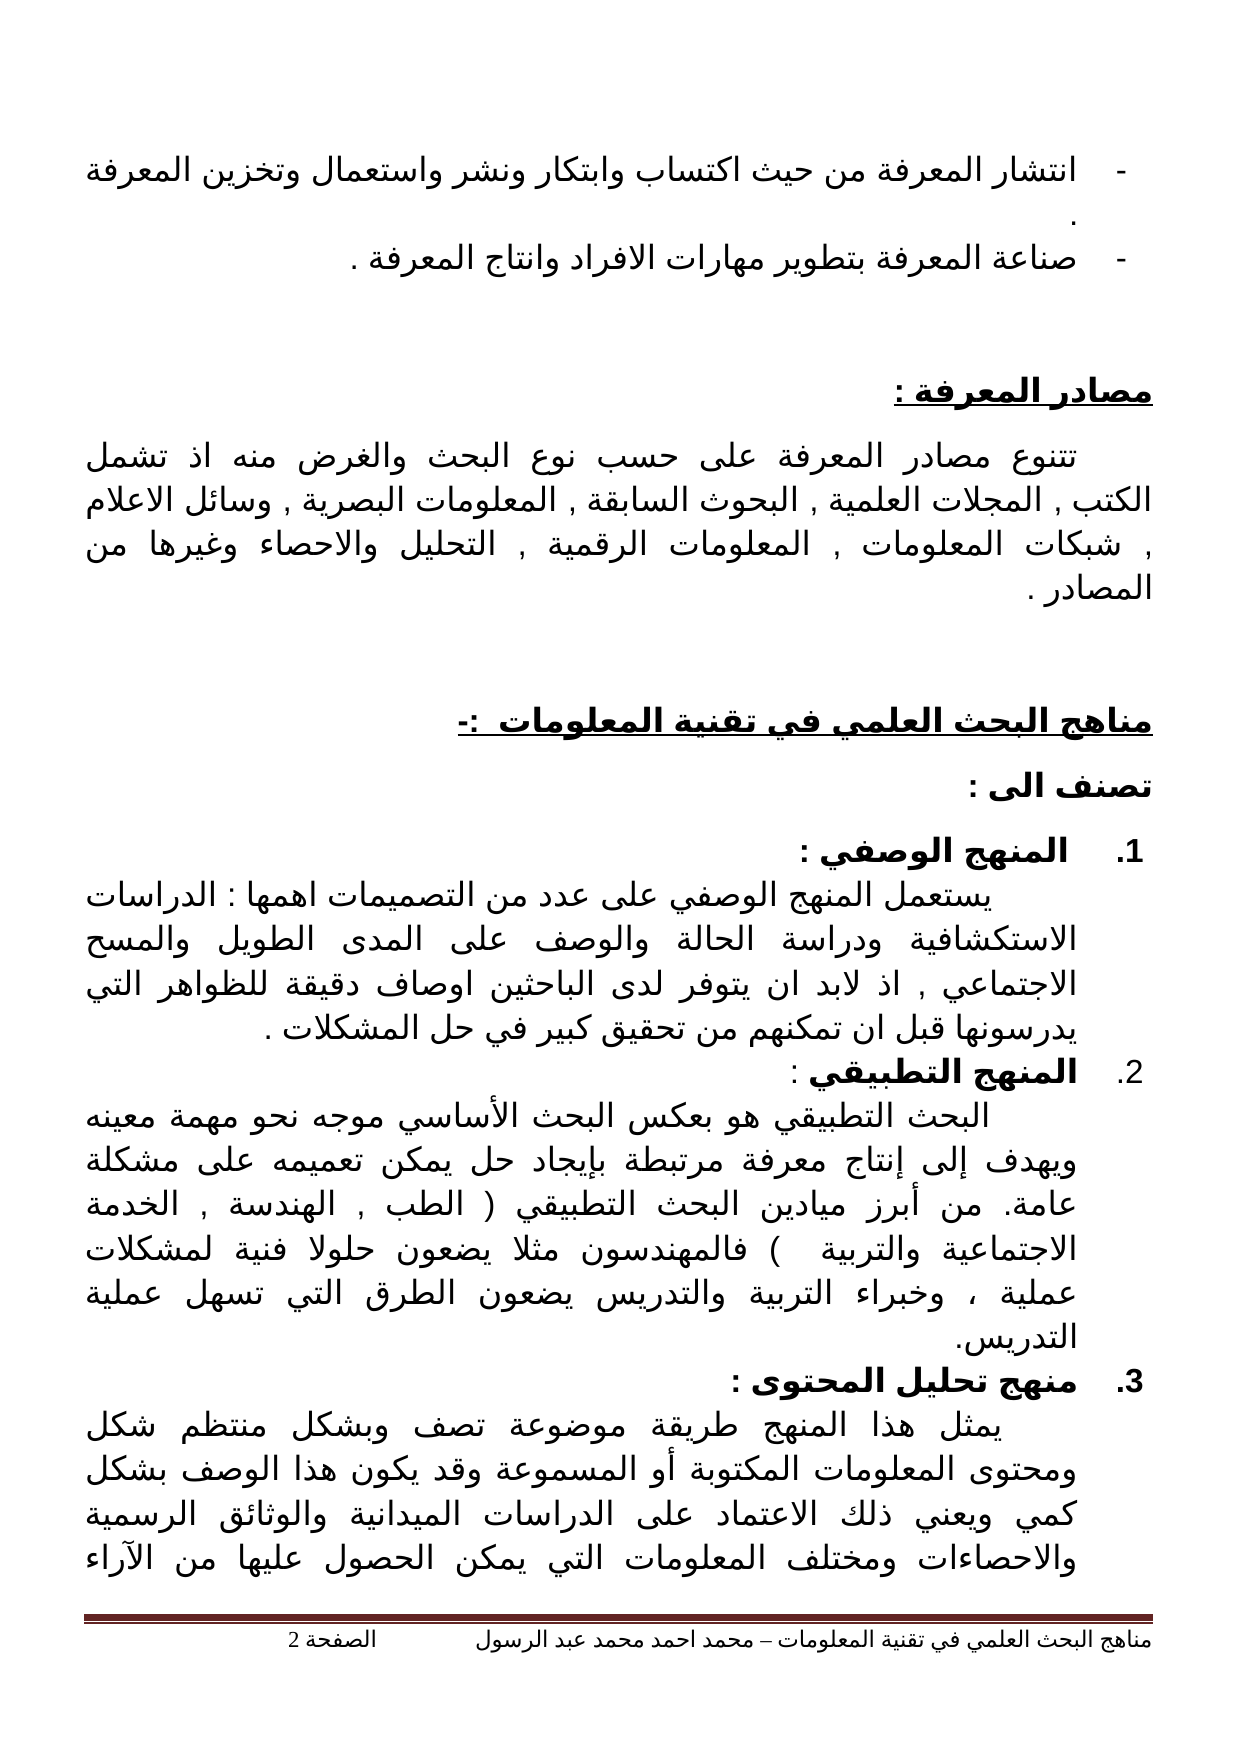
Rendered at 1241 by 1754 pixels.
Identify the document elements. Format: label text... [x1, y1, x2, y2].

text مصادر المعرفة : [84, 371, 1153, 409]
list يستعمل المنهج الوصفي على عدد من التصميمات اهمها : الدراسات الاستكشافية ودراسة الحالة والوصف على المدى الطويل والمسح الاجتماعي , اذ لابد ان يتوفر لدى الباحثين اوصاف دقيقة للظواهر التي يدرسونها قبل ان تمكنهم من تحقيق كبير في حل المشكلات . [84, 875, 1078, 1046]
text تصنف الى : [84, 766, 1153, 804]
list منهج تحليل المحتوى : [84, 1361, 1116, 1399]
list المنهج الوصفي : [84, 831, 1116, 869]
text تتنوع مصادر المعرفة على حسب نوع البحث والغرض منه اذ تشمل الكتب , المجلات العلمية , البحوث السابقة , المعلومات البصرية , وسائل الاعلام , شبكات المعلومات , المعلومات الرقمية , التحليل والاحصاء وغيرها من المصادر . [84, 436, 1153, 607]
list البحث التطبيقي هو بعكس البحث الأساسي موجه نحو مهمة معينه ويهدف إلى إنتاج معرفة مرتبطة بإيجاد حل يمكن تعميمه على مشكلة عامة. من أبرز ميادين البحث التطبيقي ( الطب , الهندسة , الخدمة الاجتماعية والتربية ) فالمهندسون مثلا يضعون حلولا فنية لمشكلات عملية ، وخبراء التربية والتدريس يضعون الطرق التي تسهل عملية التدريس. [84, 1096, 1078, 1355]
list المنهج التطبيقي : [84, 1052, 1116, 1090]
list صناعة المعرفة بتطوير مهارات الافراد وانتاج المعرفة . [84, 238, 1116, 277]
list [84, 1405, 1078, 1576]
list انتشار المعرفة من حيث اكتساب وابتكار ونشر واستعمال وتخزين المعرفة . [84, 150, 1116, 233]
text مناهج البحث العلمي في تقنية المعلومات :- [84, 701, 1153, 739]
